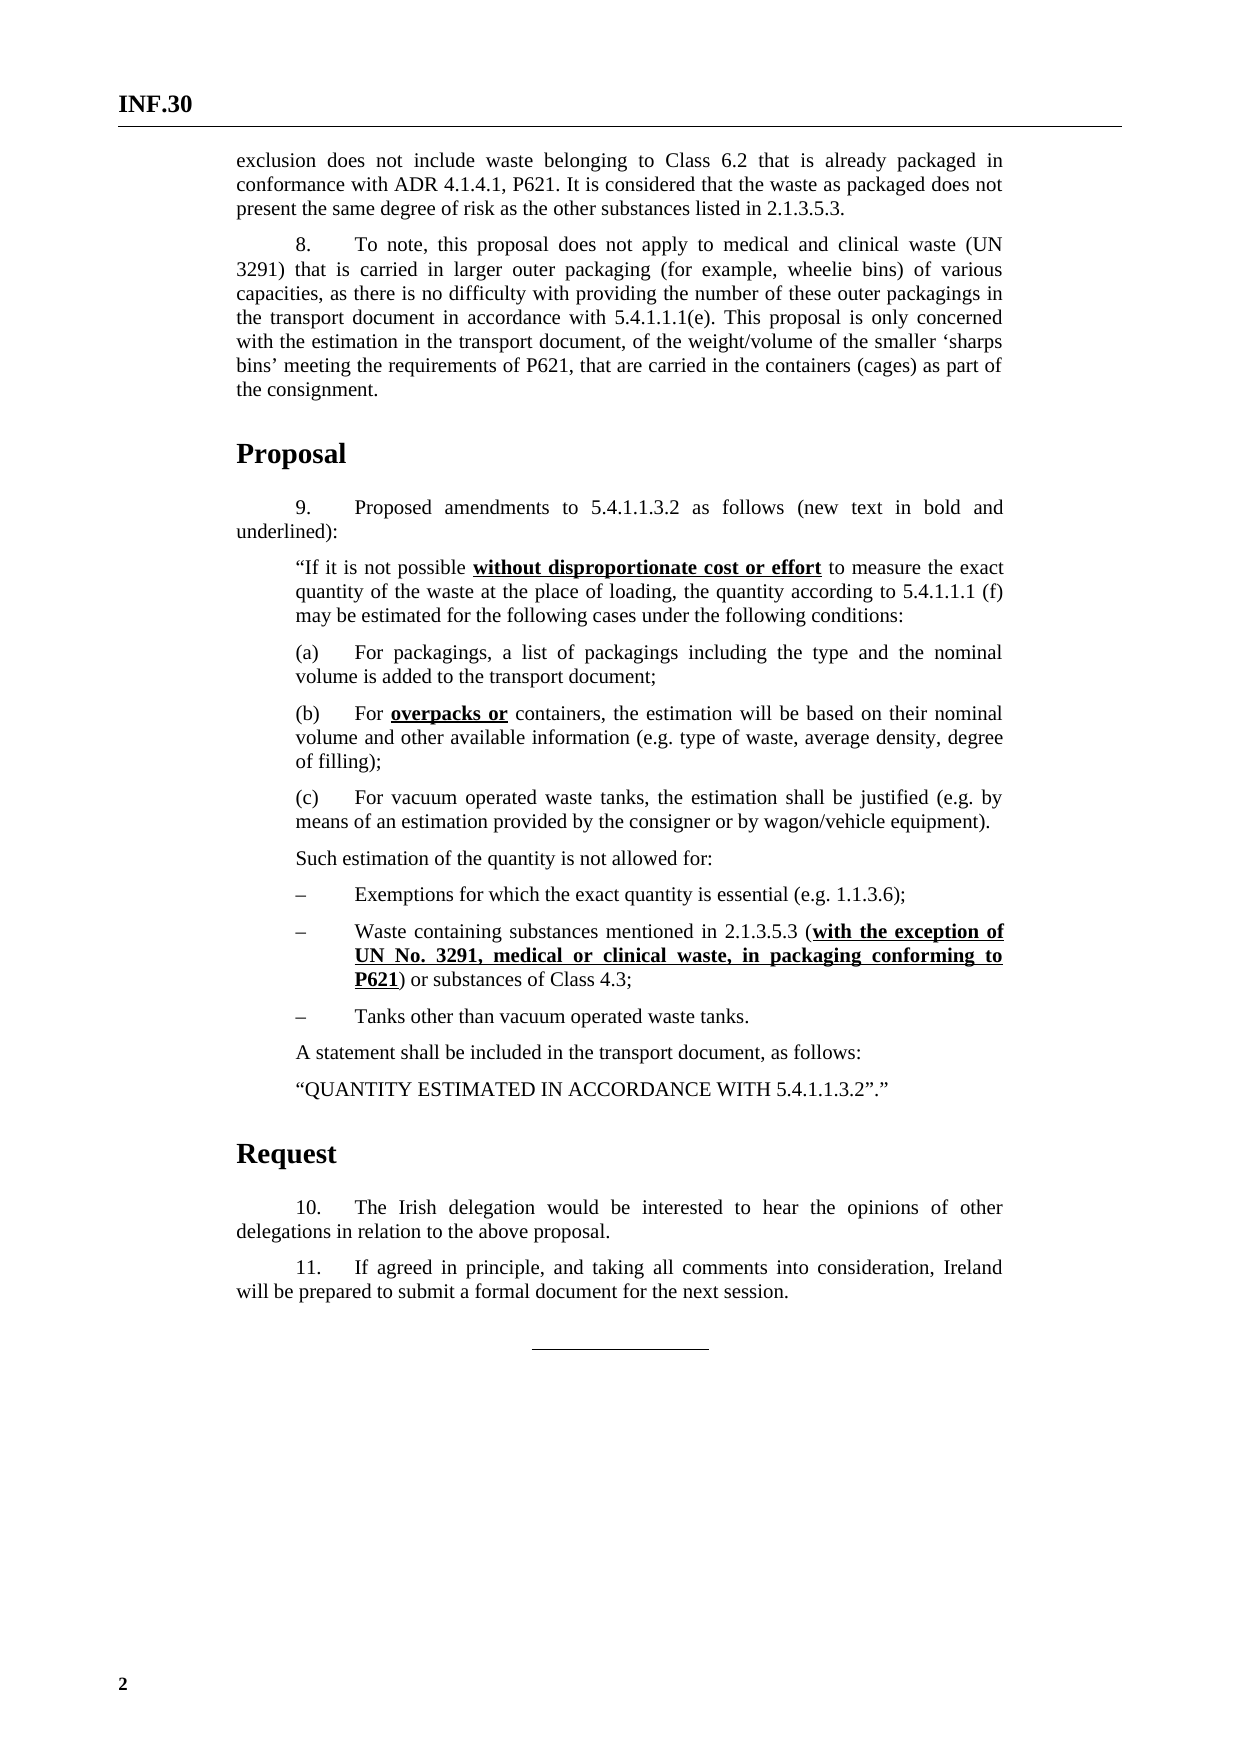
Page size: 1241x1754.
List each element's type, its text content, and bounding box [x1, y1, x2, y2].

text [236, 148, 1004, 220]
text Request [118, 1138, 1004, 1169]
text – Tanks other than vacuum operated waste tanks. [295, 1004, 1004, 1028]
text (c) For vacuum operated waste tanks, the estimation shall be justified (e.g. by means of an estimation provided by the consigner or by wagon/vehicle equipment). [295, 785, 1004, 833]
text “If it is not possible without disproportionate cost or effort to measure the exact quantity of the waste at the place of loading, the quantity according to 5.4.1.1.1 (f) may be estimated for the following cases under the following conditions: [295, 555, 1004, 627]
text Proposal [118, 438, 1004, 469]
text (a) For packagings, a list of packagings including the type and the nominal volume is added to the transport document; [295, 640, 1004, 688]
text 10. The Irish delegation would be interested to hear the opinions of other delegations in relation to the above proposal. [236, 1194, 1004, 1243]
text (b) For overpacks or containers, the estimation will be based on their nominal volume and other available information (e.g. type of waste, average density, degree of filling); [295, 701, 1004, 773]
text 8. To note, this proposal does not apply to medical and clinical waste (UN 3291) that is carried in larger outer packaging (for example, wheelie bins) of various capacities, as there is no difficulty with providing the number of these outer packagings in the transport document in accordance with 5.4.1.1.1(e). This proposal is only concerned with the estimation in the transport document, of the weight/volume of the smaller ‘sharps bins’ meeting the requirements of P621, that are carried in the containers (cages) as part of the consignment. [236, 232, 1004, 401]
text 9. Proposed amendments to 5.4.1.1.3.2 as follows (new text in bold and underlined): [236, 494, 1004, 543]
text A statement shall be included in the transport document, as follows: [236, 1040, 1004, 1064]
text – Waste containing substances mentioned in 2.1.3.5.3 (with the exception of UN No. 3291, medical or clinical waste, in packaging conforming to P621) or substances of Class 4.3; [295, 919, 1004, 991]
text – Exemptions for which the exact quantity is essential (e.g. 1.1.3.6); [295, 882, 1004, 906]
text 11. If agreed in principle, and taking all comments into consideration, Ireland will be prepared to submit a formal document for the next session. [236, 1255, 1004, 1303]
text “QUANTITY ESTIMATED IN ACCORDANCE WITH 5.4.1.1.3.2”.” [236, 1077, 1004, 1101]
text Such estimation of the quantity is not allowed for: [236, 846, 1004, 870]
